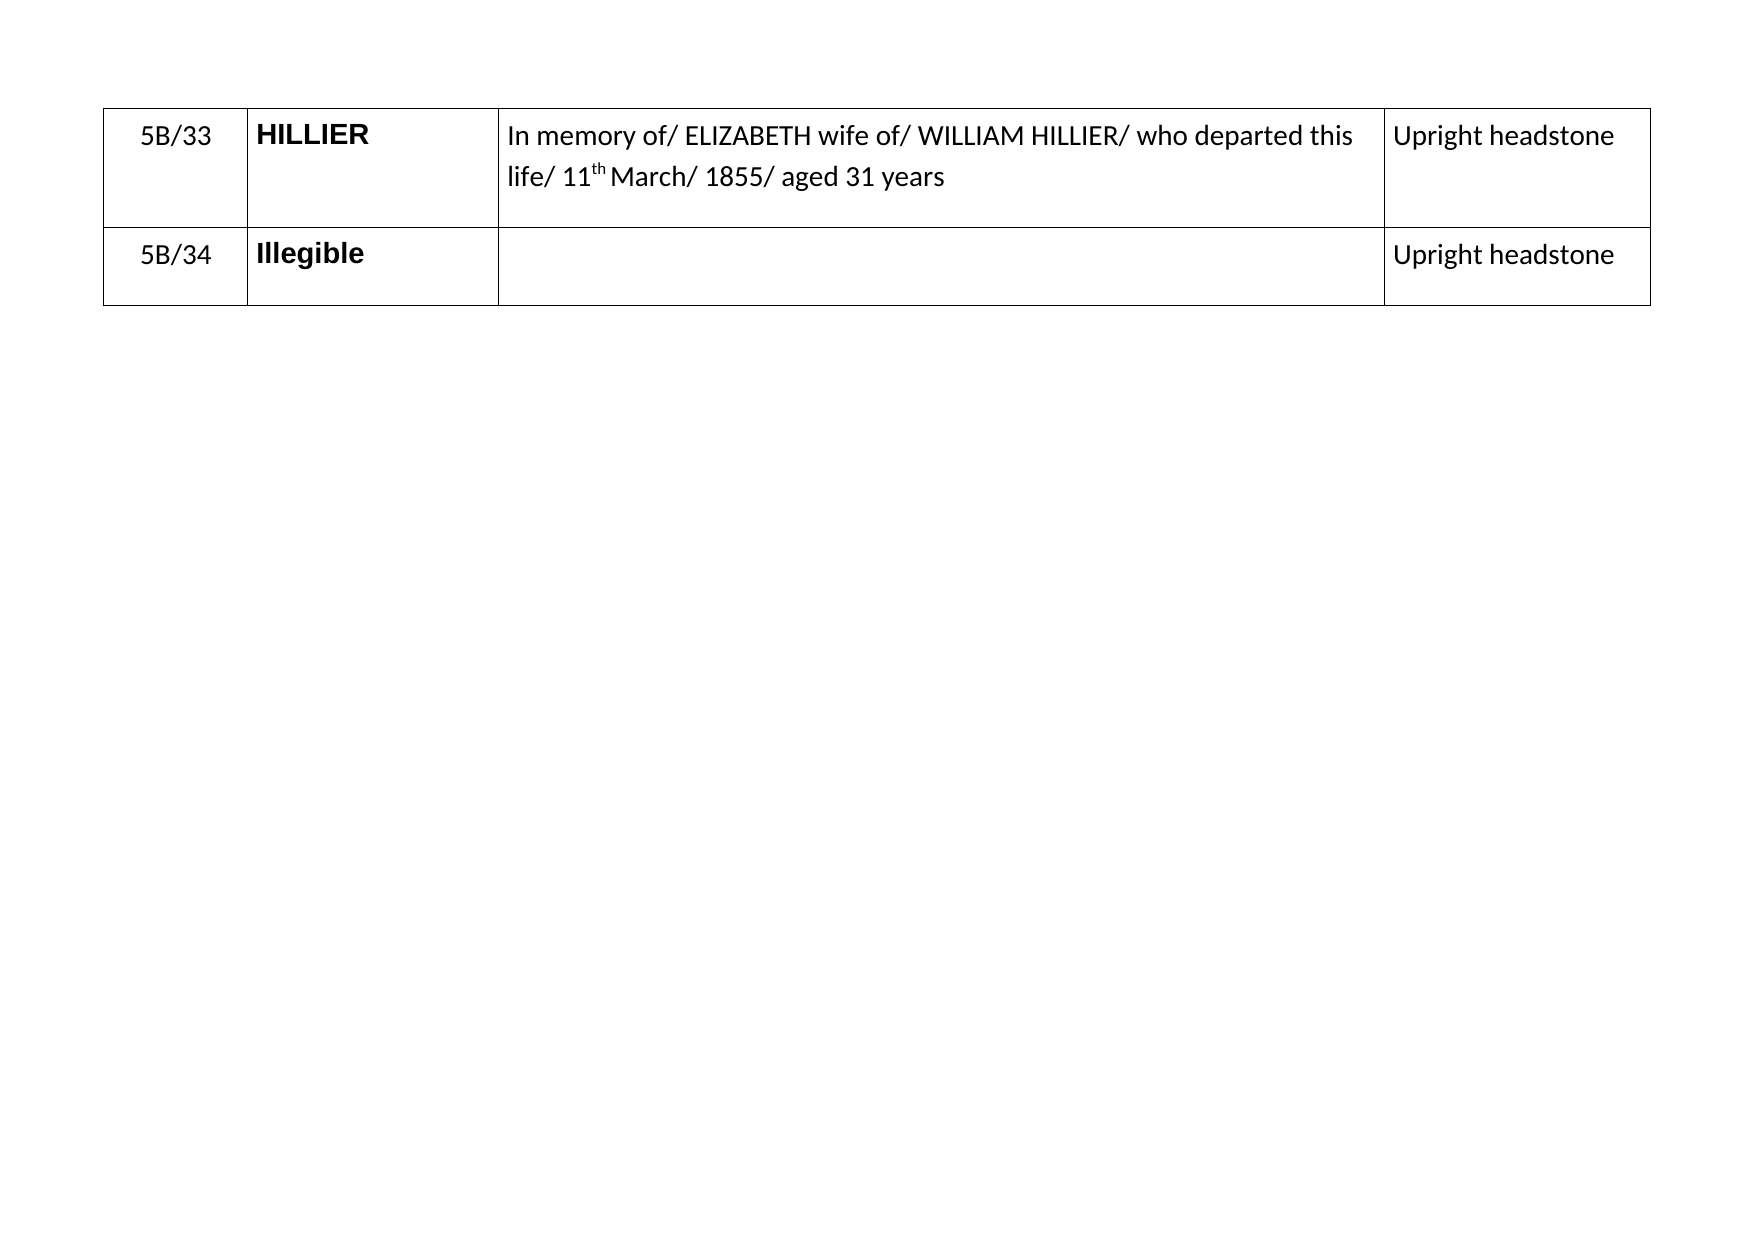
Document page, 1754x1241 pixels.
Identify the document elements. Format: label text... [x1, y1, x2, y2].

table_cell HILLIER [248, 109, 498, 227]
table_cell In memory of/ ELIZABETH wife of/ WILLIAM HILLIER/ who departed this life/ 11th March/ 1855/ aged 31 years [499, 109, 1384, 227]
table_cell Upright headstone [1385, 109, 1650, 227]
table_cell 5B/34 [104, 228, 247, 305]
table_cell [499, 228, 1384, 305]
table_cell Upright headstone [1385, 228, 1650, 305]
table_cell Illegible [248, 228, 498, 305]
table_cell 5B/33 [104, 109, 247, 227]
